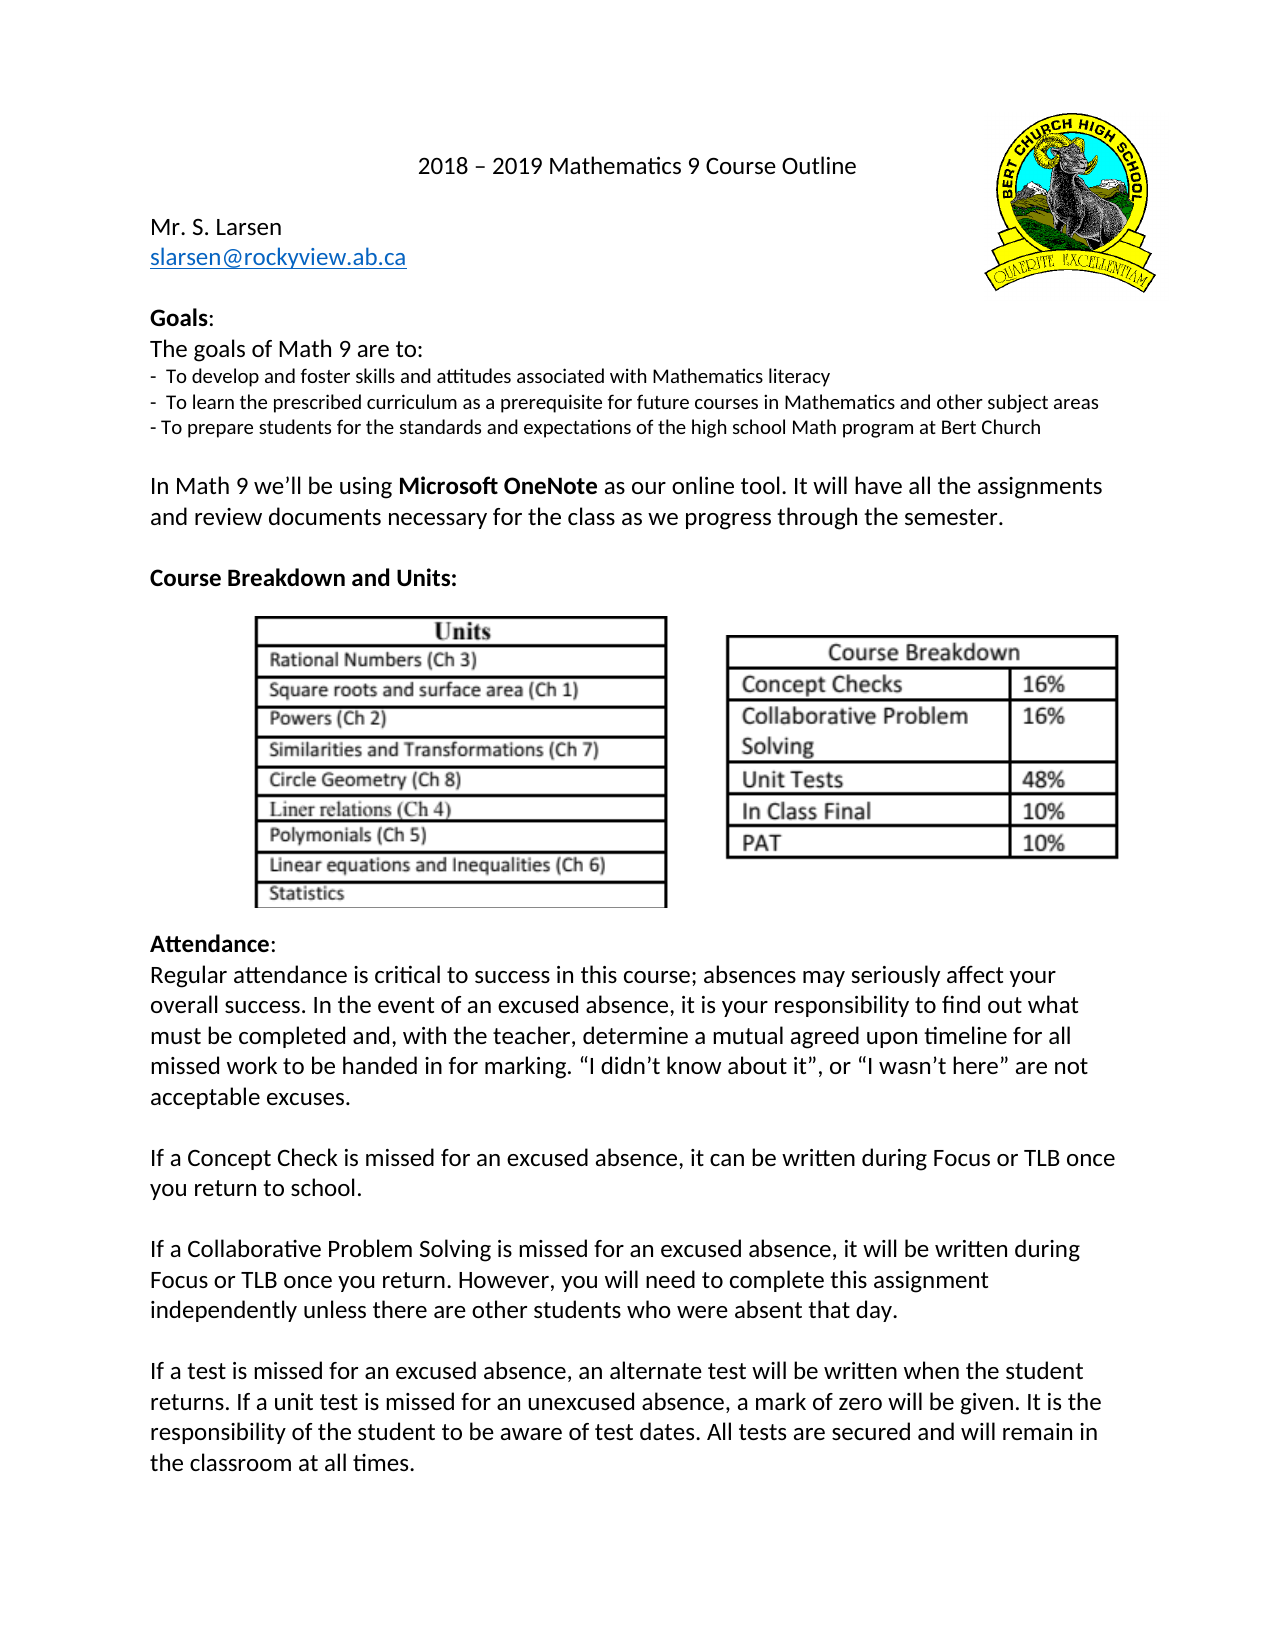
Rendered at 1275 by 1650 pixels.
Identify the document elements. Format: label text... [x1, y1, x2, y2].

text If a Concept Check is missed for an excused absence, it can be written during Focus or TLB once you return to school. [150, 1142, 1125, 1203]
text Goals: [150, 303, 1125, 333]
text Attendance: [150, 928, 1125, 959]
text Course Breakdown and Units: [150, 562, 1125, 592]
text 2018 – 2019 Mathematics 9 Course Outline [150, 150, 983, 181]
text Mr. S. Larsen [150, 211, 983, 242]
text In Math 9 we’ll be using Microsoft OneNote as our online tool. It will have all the assignments and review documents necessary for the class as we progress through the semester. [150, 470, 1125, 531]
text - To prepare students for the standards and expectations of the high school Math program at Bert Church [150, 414, 1125, 440]
picture [983, 112, 1169, 301]
text If a test is missed for an excused absence, an alternate test will be written when the student returns. If a unit test is missed for an unexcused absence, a mark of zero will be given. It is the responsibility of the student to be aware of test dates. All tests are secured and will remain in the classroom at all times. [150, 1356, 1125, 1478]
text Regular attendance is critical to success in this course; absences may seriously affect your overall success. In the event of an excused absence, it is your responsibility to find out what must be completed and, with the teacher, determine a mutual agreed upon timeline for all missed work to be handed in for marking. “I didn’t know about it”, or “I wasn’t here” are not acceptable excuses. [150, 959, 1125, 1111]
text The goals of Math 9 are to: [150, 333, 1125, 364]
text If a Collaborative Problem Solving is missed for an excused absence, it will be written during Focus or TLB once you return. However, you will need to complete this assignment independently unless there are other students who were absent that day. [150, 1233, 1125, 1325]
text - To develop and foster skills and attitudes associated with Mathematics literacy [150, 364, 1125, 389]
text slarsen@rockyview.ab.ca [150, 242, 983, 272]
text - To learn the prescribed curriculum as a prerequisite for future courses in Mathematics and other subject areas [150, 389, 1125, 414]
